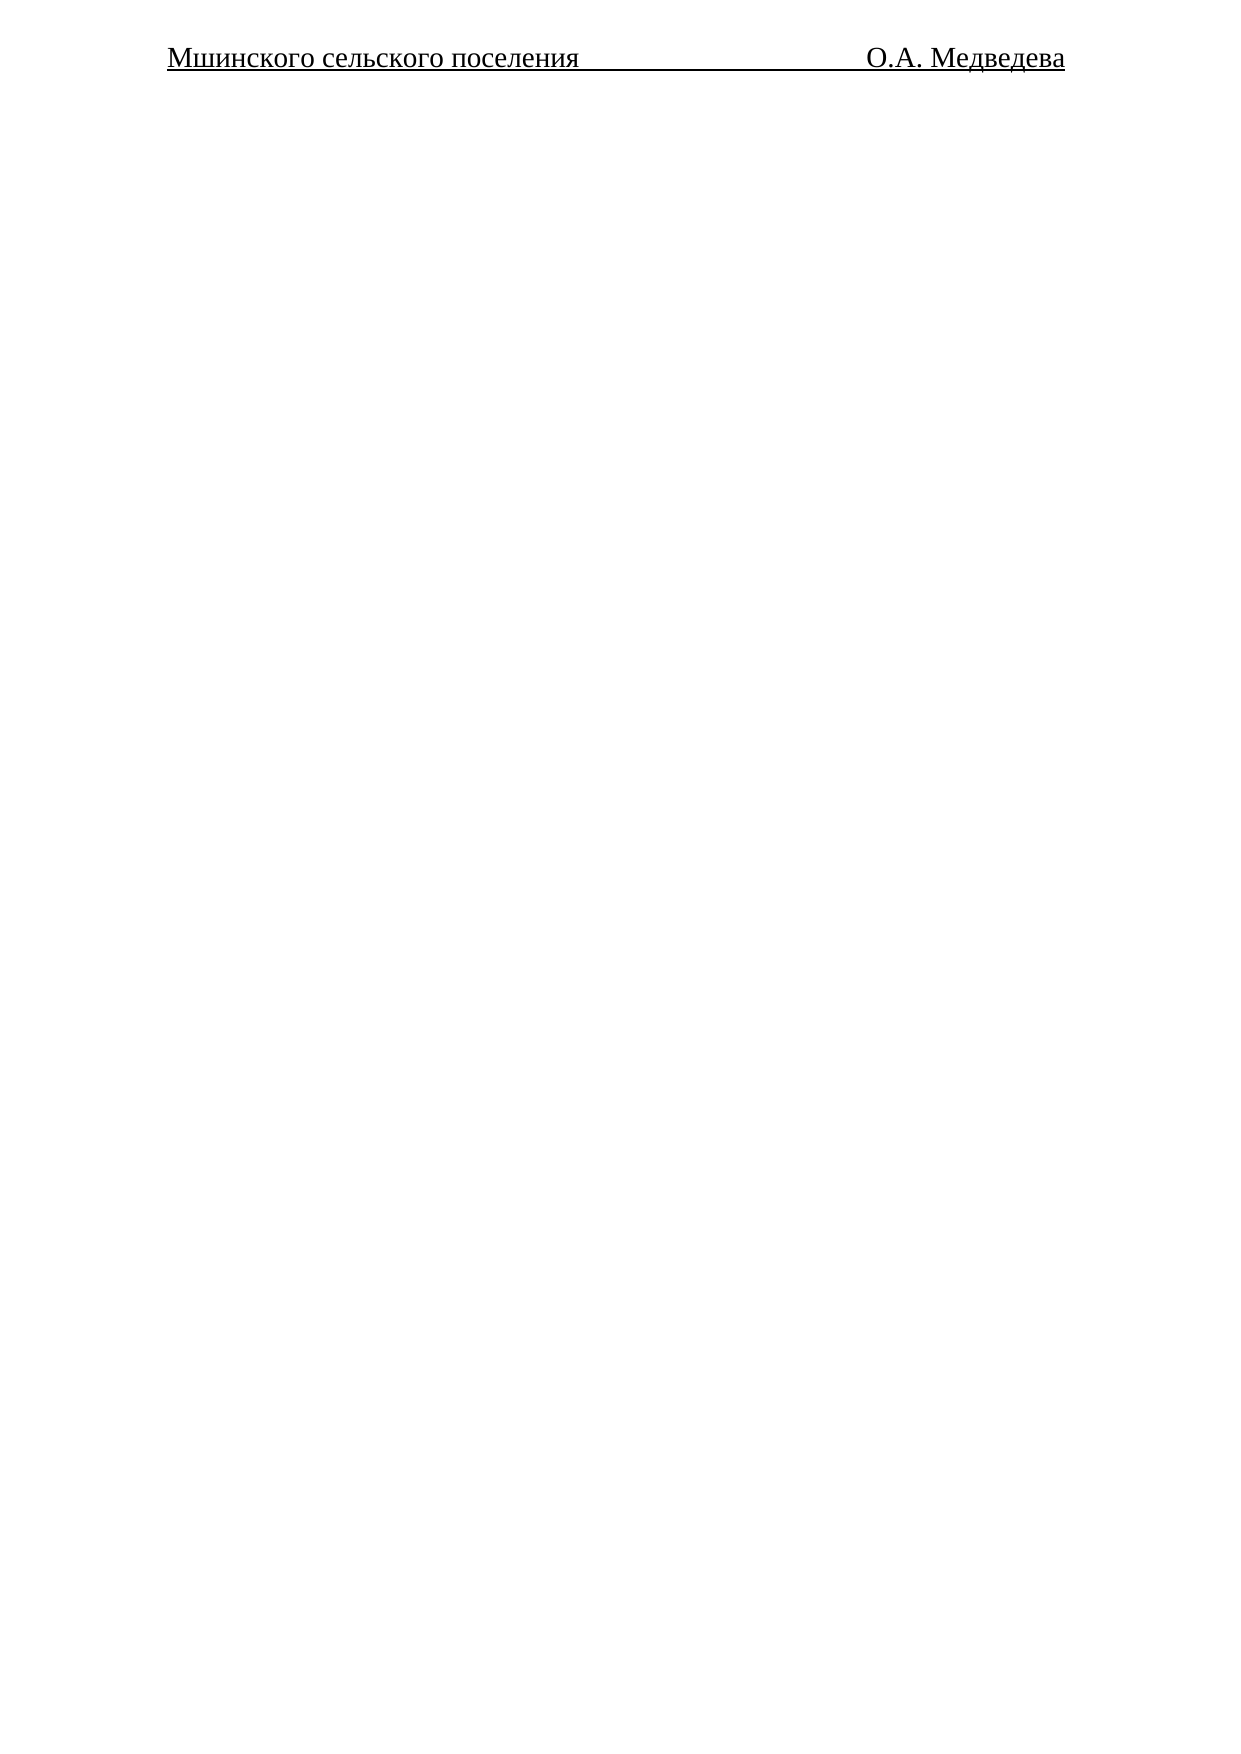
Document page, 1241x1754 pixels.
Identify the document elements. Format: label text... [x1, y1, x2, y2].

text Мшинского сельского поселения О.А. Медведева [167, 44, 1123, 73]
